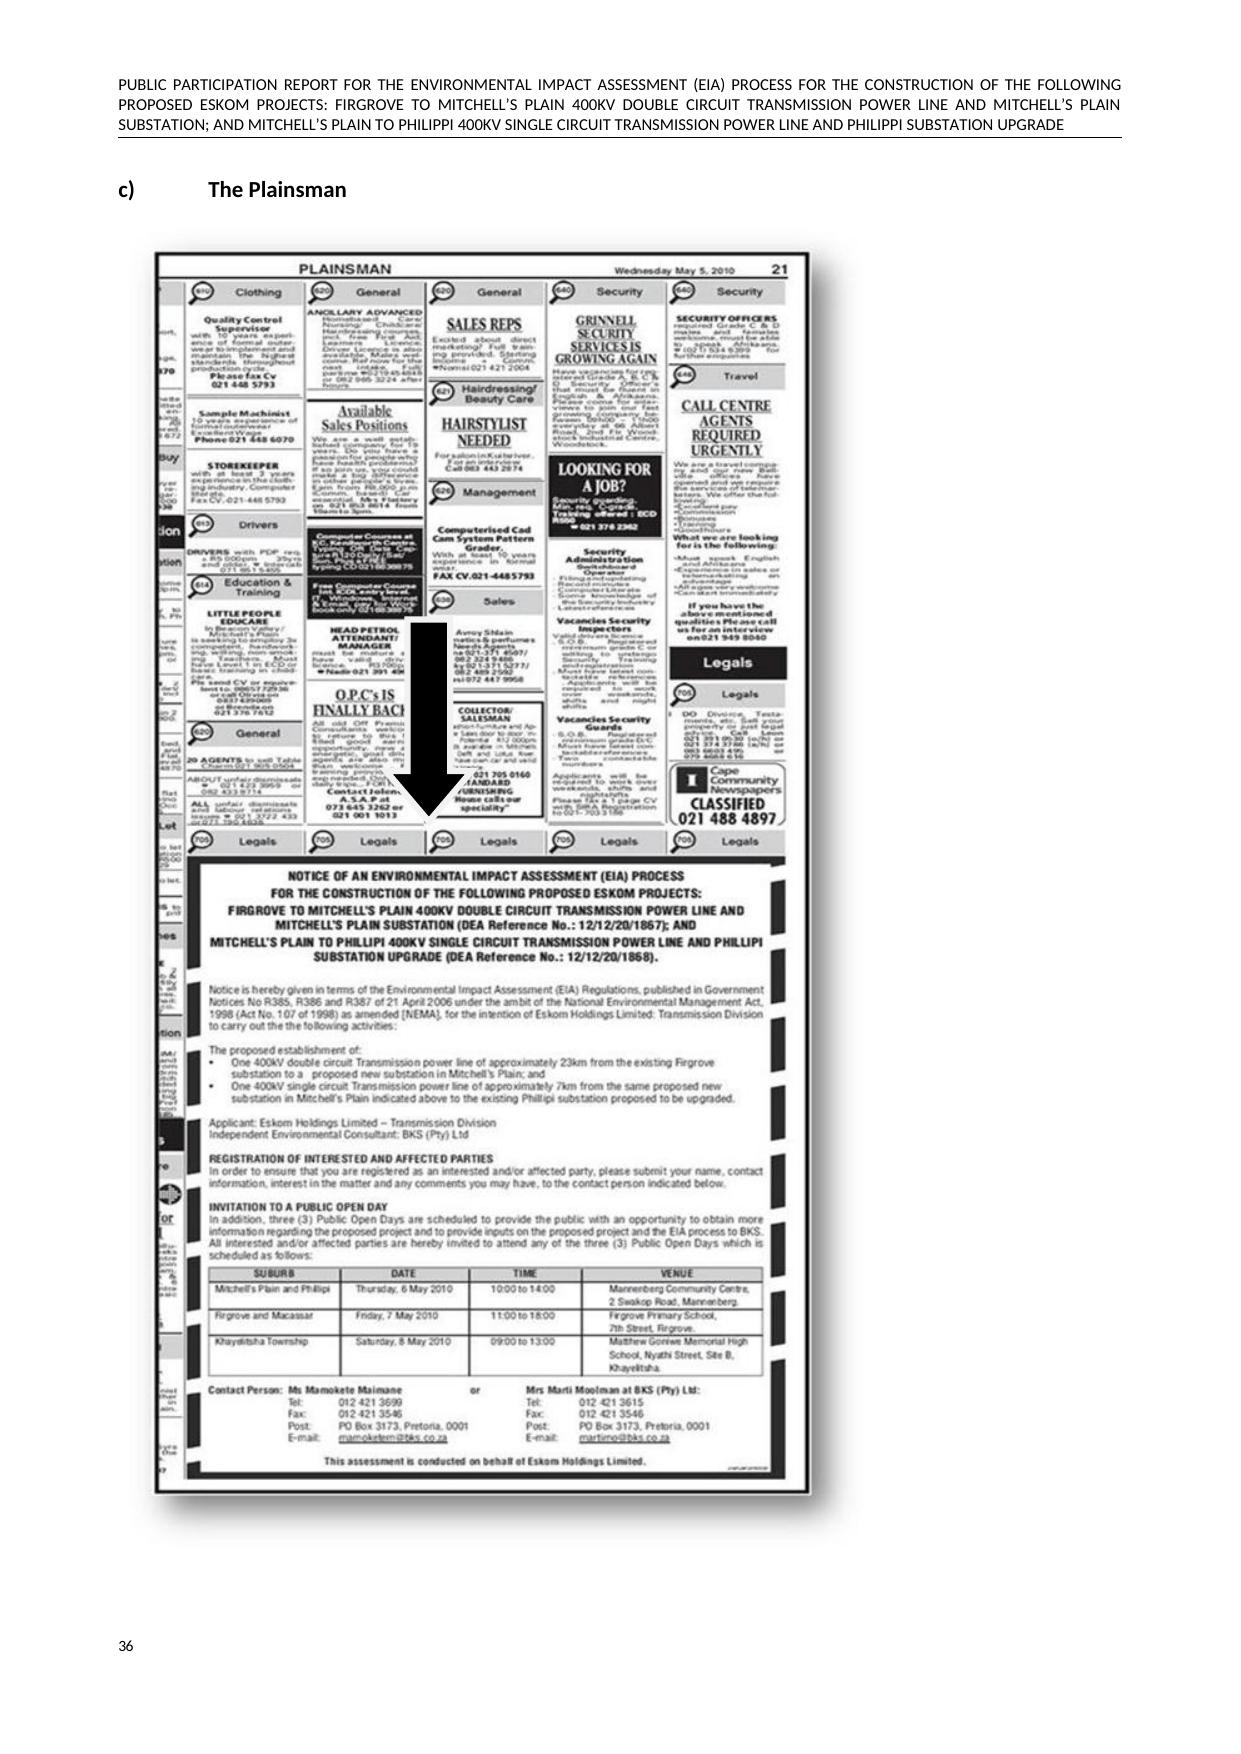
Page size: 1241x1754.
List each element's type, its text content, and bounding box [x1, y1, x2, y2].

subtitle The Plainsman [118, 175, 1122, 203]
picture [118, 217, 876, 1560]
